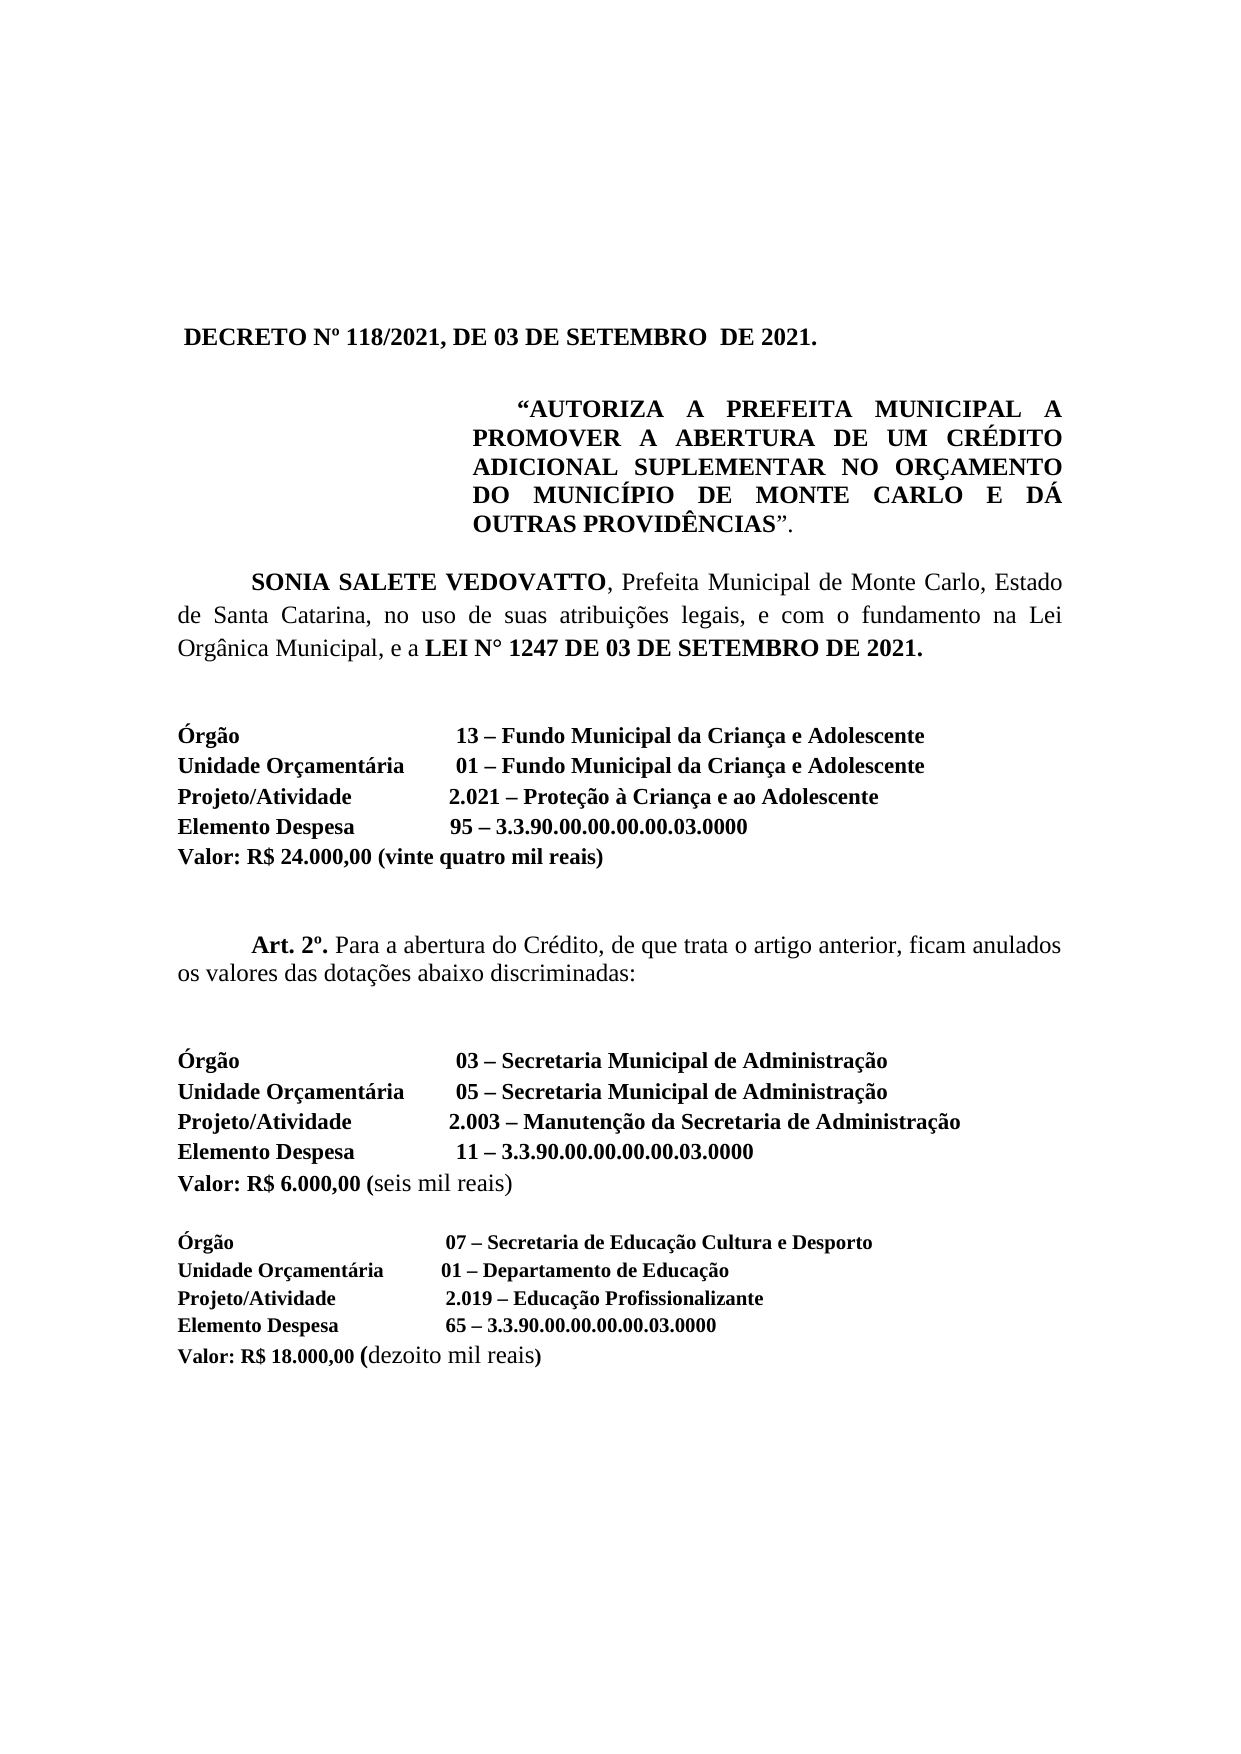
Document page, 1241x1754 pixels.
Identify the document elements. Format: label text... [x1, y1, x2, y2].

text Valor: R$ 24.000,00 (vinte quatro mil reais) [177, 843, 1063, 869]
text Unidade Orçamentária 01 – Departamento de Educação [177, 1258, 1063, 1282]
text Valor: R$ 18.000,00 (dezoito mil reais) [177, 1341, 1063, 1369]
text DECRETO Nº 118/2021, DE 03 DE SETEMBRO DE 2021. [177, 322, 1063, 351]
text Órgão 13 – Fundo Municipal da Criança e Adolescente [177, 722, 1063, 749]
text Órgão 07 – Secretaria de Educação Cultura e Desporto [177, 1230, 1063, 1254]
text Elemento Despesa 95 – 3.3.90.00.00.00.00.03.0000 [177, 813, 1063, 839]
text Unidade Orçamentária 01 – Fundo Municipal da Criança e Adolescente [177, 752, 1063, 779]
text Elemento Despesa 65 – 3.3.90.00.00.00.00.03.0000 [177, 1313, 1063, 1337]
text SONIA SALETE VEDOVATTO, Prefeita Municipal de Monte Carlo, Estado de Santa Catarina, no uso de suas atribuições legais, e com o fundamento na Lei Orgânica Municipal, e a LEI N° 1247 DE 03 DE SETEMBRO DE 2021. [177, 567, 1063, 662]
text Elemento Despesa 11 – 3.3.90.00.00.00.00.03.0000 [177, 1138, 1063, 1164]
text Projeto/Atividade 2.003 – Manutenção da Secretaria de Administração [177, 1108, 1063, 1134]
text Órgão 03 – Secretaria Municipal de Administração [177, 1048, 1063, 1074]
text Unidade Orçamentária 05 – Secretaria Municipal de Administração [177, 1078, 1063, 1104]
text Projeto/Atividade 2.019 – Educação Profissionalizante [177, 1285, 1063, 1309]
text Valor: R$ 6.000,00 (seis mil reais) [177, 1168, 1063, 1197]
text “AUTORIZA A PREFEITA MUNICIPAL A PROMOVER A ABERTURA DE UM CRÉDITO ADICIONAL SUPLEMENTAR NO ORÇAMENTO DO MUNICÍPIO DE MONTE CARLO E DÁ OUTRAS PROVIDÊNCIAS”. [472, 394, 1063, 538]
text Projeto/Atividade 2.021 – Proteção à Criança e ao Adolescente [177, 783, 1063, 809]
text Art. 2º. Para a abertura do Crédito, de que trata o artigo anterior, ficam anulados os valores das dotações abaixo discriminadas: [177, 930, 1063, 987]
